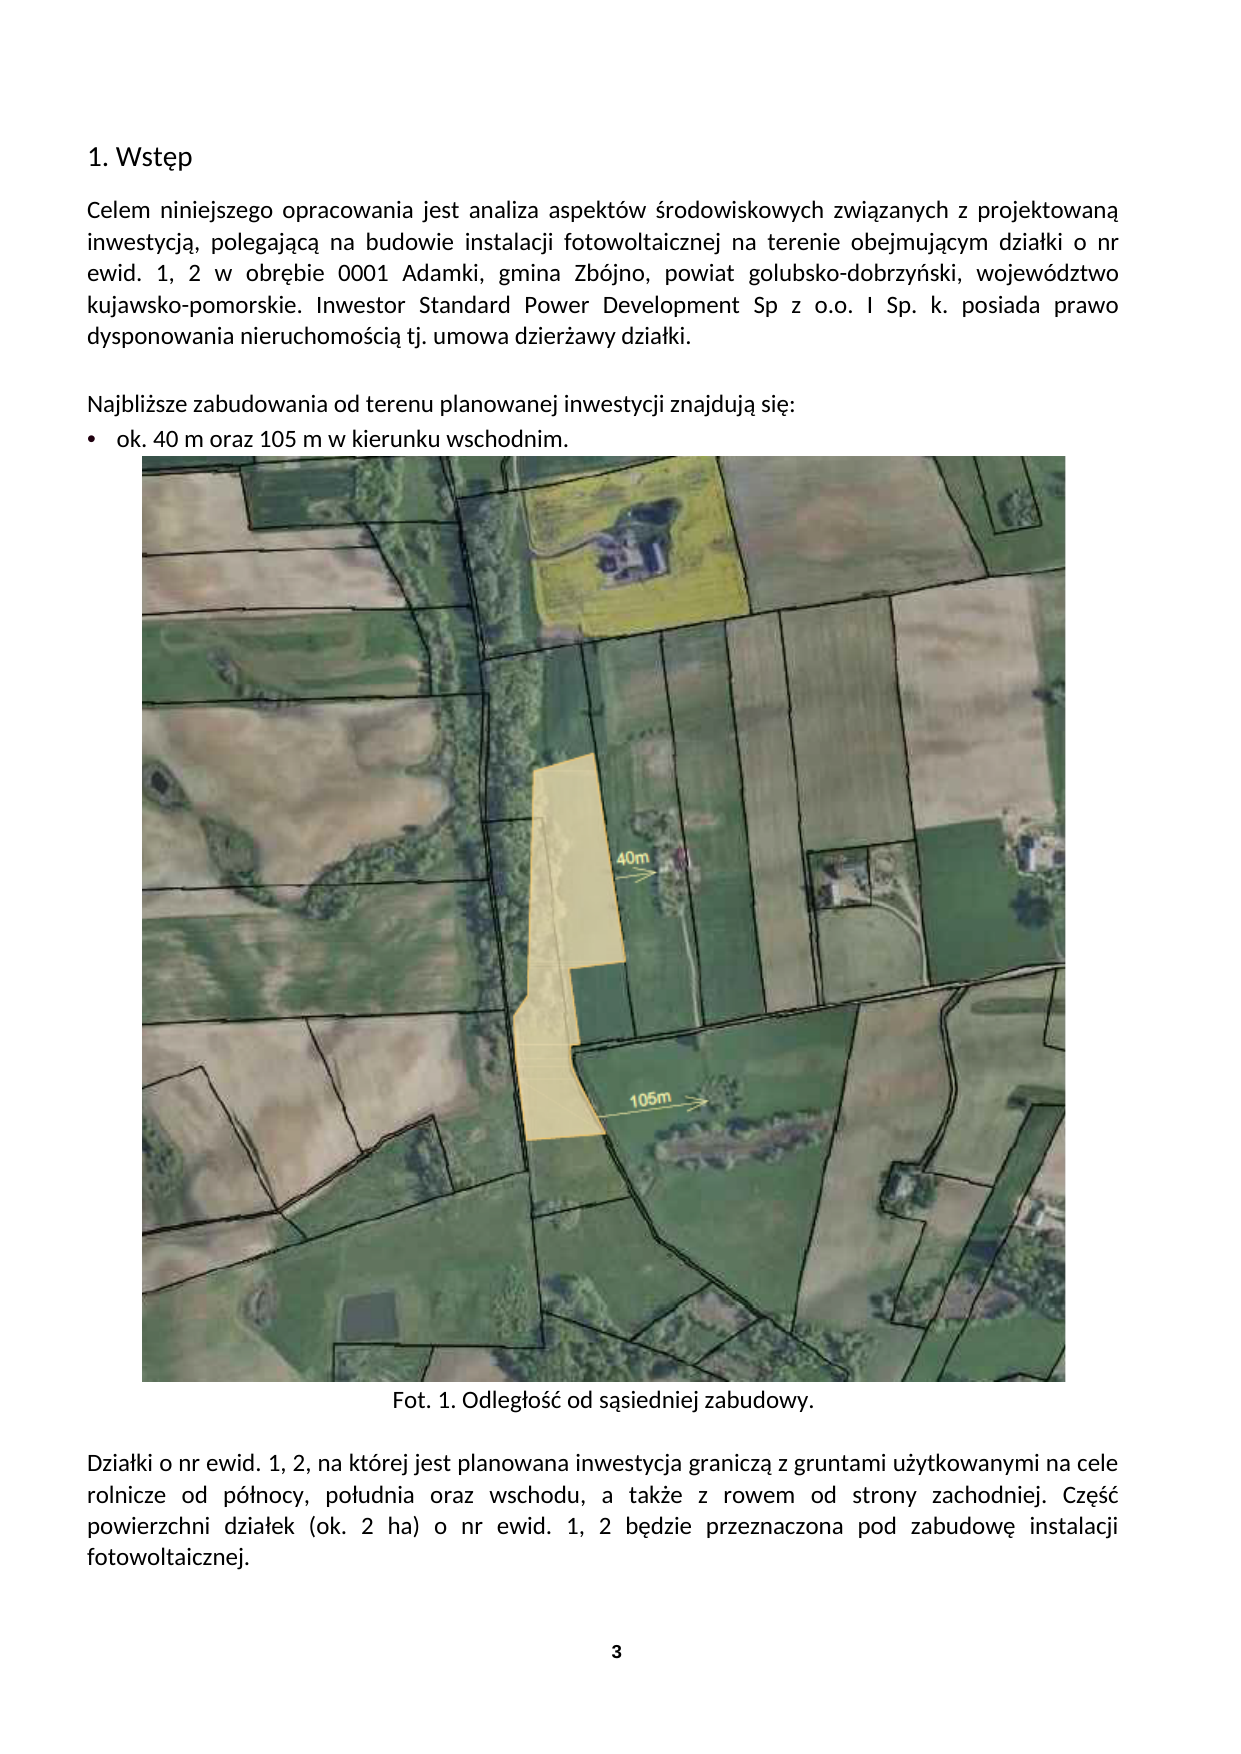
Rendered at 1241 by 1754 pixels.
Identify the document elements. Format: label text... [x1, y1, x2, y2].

text Najbliższe zabudowania od terenu planowanej inwestycji znajdują się: [87, 388, 1121, 418]
text Działki o nr ewid. 1, 2, na której jest planowana inwestycja graniczą z gruntami użytkowanymi na cele rolnicze od północy, południa oraz wschodu, a także z rowem od strony zachodniej. Część powierzchni działek (ok. 2 ha) o nr ewid. 1, 2 będzie przeznaczona pod zabudowę instalacji fotowoltaicznej. [87, 1447, 1121, 1572]
picture [142, 456, 1066, 1382]
text Celem niniejszego opracowania jest analiza aspektów środowiskowych związanych z projektowaną inwestycją, polegającą na budowie instalacji fotowoltaicznej na terenie obejmującym działki o nr ewid. 1, 2 w obrębie 0001 Adamki, gmina Zbójno, powiat golubsko-dobrzyński, województwo kujawsko-pomorskie. Inwestor Standard Power Development Sp z o.o. I Sp. k. posiada prawo dysponowania nieruchomością tj. umowa dzierżawy działki. [87, 195, 1121, 351]
subtitle 1. Wstęp [87, 138, 1121, 174]
text Fot. 1. Odległość od sąsiedniej zabudowy. [87, 1384, 1121, 1414]
list ok. 40 m oraz 105 m w kierunku wschodnim. [87, 423, 1121, 454]
